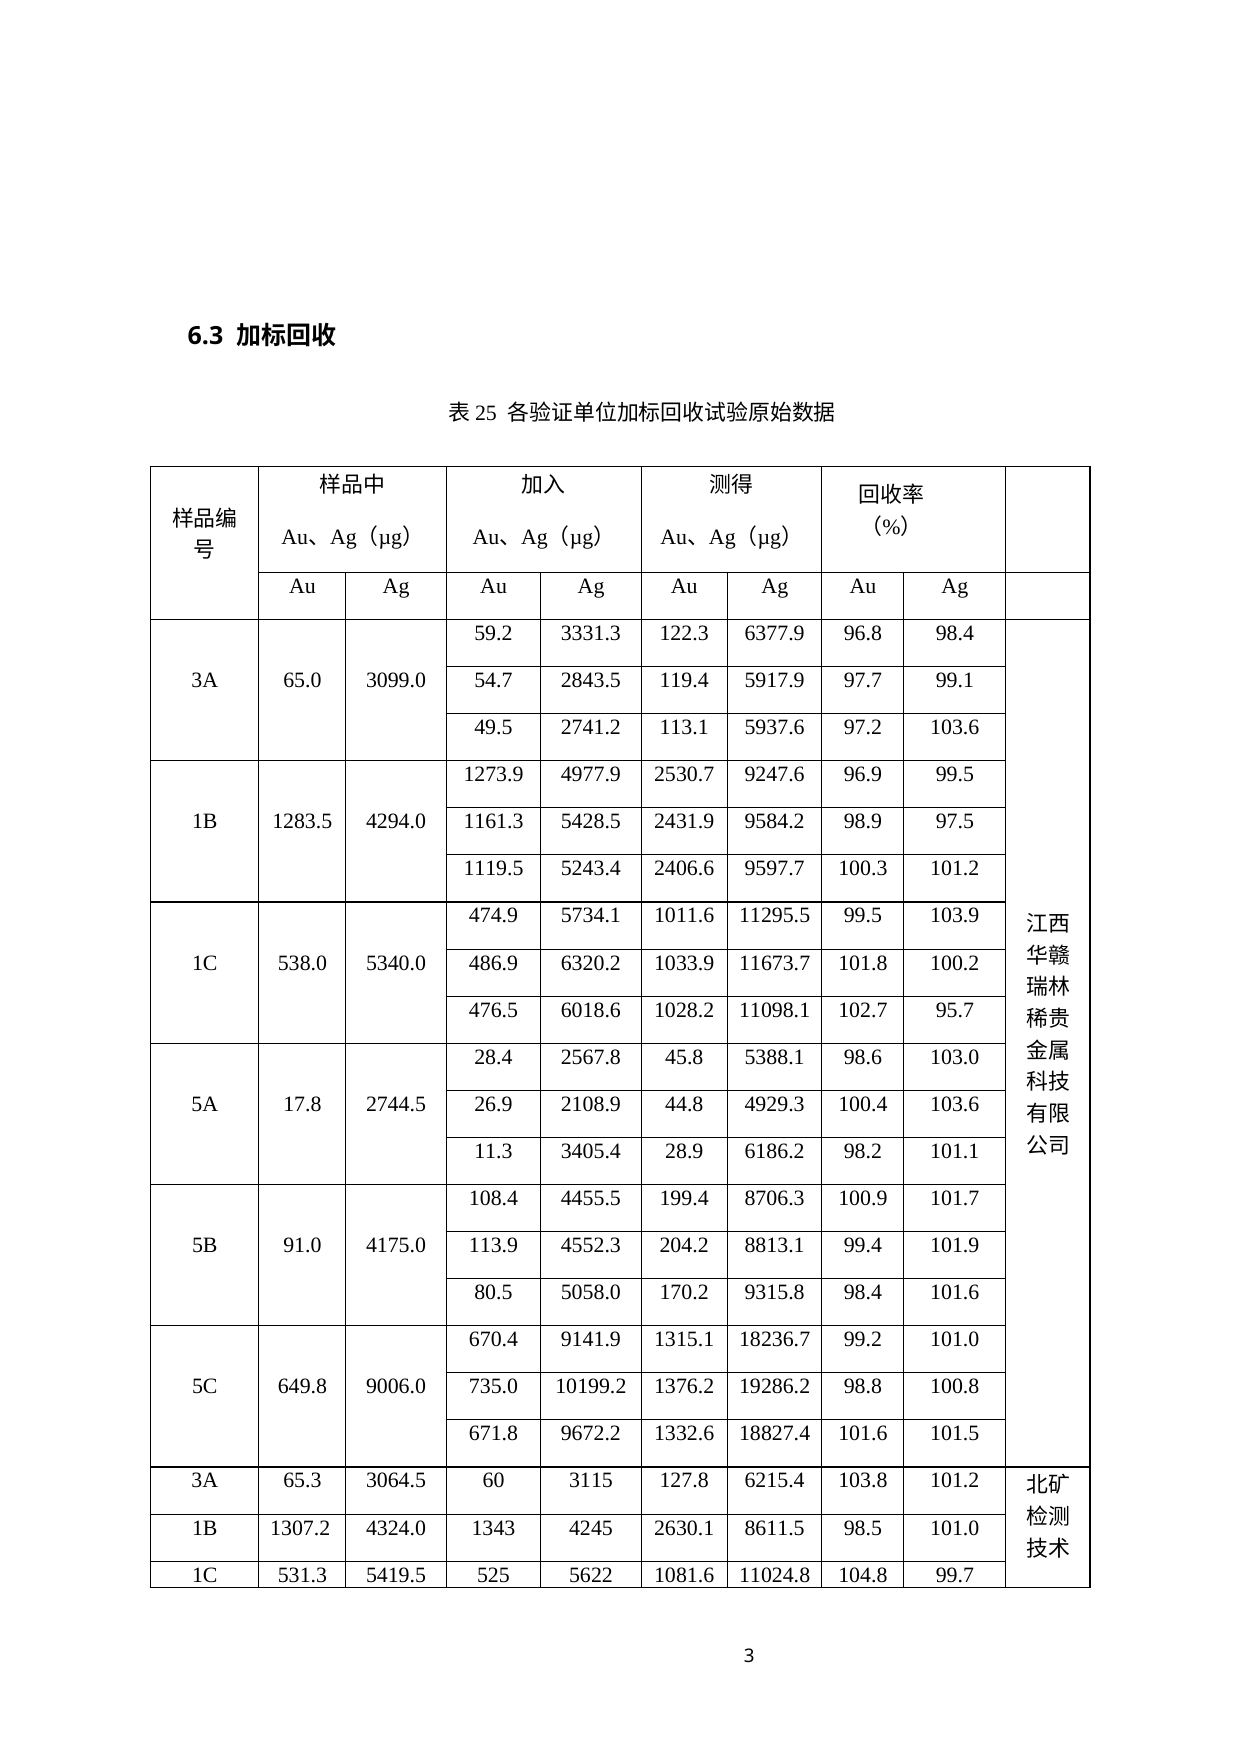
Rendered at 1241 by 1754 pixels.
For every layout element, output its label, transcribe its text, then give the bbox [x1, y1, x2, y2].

table_cell 103.0 [904, 1044, 1005, 1090]
table_cell 2530.7 [642, 761, 727, 807]
table_cell 97.2 [822, 714, 903, 760]
table_cell 5243.4 [541, 855, 641, 901]
table_cell 1332.6 [642, 1420, 727, 1466]
table_cell 4294.0 [346, 761, 446, 901]
table_cell 101.6 [904, 1279, 1005, 1325]
table_cell 100.9 [822, 1185, 903, 1231]
table_cell 3A [151, 620, 258, 760]
table_cell 1C [151, 1562, 258, 1587]
table_cell 1011.6 [642, 903, 727, 948]
table_cell 4977.9 [541, 761, 641, 807]
table_cell 江西华赣瑞林稀贵金属科技有限公司 [1006, 620, 1089, 1466]
table_header 样品中 Au、Ag（µg） [259, 467, 446, 572]
table_cell 3115 [541, 1468, 641, 1513]
table_cell 9247.6 [728, 761, 821, 807]
table_cell 104.8 [822, 1562, 903, 1587]
table_cell 113.9 [447, 1232, 540, 1278]
table_cell 98.9 [822, 808, 903, 854]
table_cell 5622 [541, 1562, 641, 1587]
table_cell 5340.0 [346, 903, 446, 1043]
table_cell 119.4 [642, 667, 727, 713]
table_cell 100.3 [822, 855, 903, 901]
table_cell 2431.9 [642, 808, 727, 854]
table_cell 3A [151, 1468, 258, 1513]
table_cell [1006, 573, 1089, 619]
table_cell 99.4 [822, 1232, 903, 1278]
table_cell 6320.2 [541, 950, 641, 996]
table_cell Ag [904, 573, 1005, 619]
table_cell 97.5 [904, 808, 1005, 854]
table_cell 59.2 [447, 620, 540, 666]
table_cell 98.4 [904, 620, 1005, 666]
table_cell 99.5 [822, 903, 903, 948]
table_cell 1033.9 [642, 950, 727, 996]
table_cell 101.2 [904, 1468, 1005, 1513]
table_cell 98.5 [822, 1515, 903, 1561]
table_cell 2843.5 [541, 667, 641, 713]
table_cell 538.0 [259, 903, 345, 1043]
table_cell 11295.5 [728, 903, 821, 948]
table_cell 5B [151, 1185, 258, 1325]
table_cell 199.4 [642, 1185, 727, 1231]
table_cell 671.8 [447, 1420, 540, 1466]
table_cell 1376.2 [642, 1373, 727, 1419]
table_cell 101.6 [822, 1420, 903, 1466]
table_cell 3099.0 [346, 620, 446, 760]
table_cell 28.9 [642, 1138, 727, 1184]
table_cell 2406.6 [642, 855, 727, 901]
table_cell 2741.2 [541, 714, 641, 760]
table_cell 204.2 [642, 1232, 727, 1278]
table_cell 735.0 [447, 1373, 540, 1419]
table_cell 97.7 [822, 667, 903, 713]
table_cell 60 [447, 1468, 540, 1513]
table_cell 101.0 [904, 1326, 1005, 1372]
table_cell 44.8 [642, 1091, 727, 1137]
table_cell 11.3 [447, 1138, 540, 1184]
table_cell 8706.3 [728, 1185, 821, 1231]
table_cell 5937.6 [728, 714, 821, 760]
table_cell 102.7 [822, 997, 903, 1043]
table_cell 2630.1 [642, 1515, 727, 1561]
table_header 测得 Au、Ag（µg） [642, 467, 821, 572]
table_cell Au [822, 573, 903, 619]
table_cell 65.0 [259, 620, 345, 760]
table_cell Ag [346, 573, 446, 619]
table_cell 96.9 [822, 761, 903, 807]
table_cell 5428.5 [541, 808, 641, 854]
table_cell 8813.1 [728, 1232, 821, 1278]
table_cell 5C [151, 1326, 258, 1466]
table_cell 98.4 [822, 1279, 903, 1325]
table_cell 103.9 [904, 903, 1005, 948]
table_cell Au [259, 573, 345, 619]
table_cell 5419.5 [346, 1562, 446, 1587]
table_header 回收率（%） [822, 467, 960, 572]
table_cell 474.9 [447, 903, 540, 948]
table_cell 11673.7 [728, 950, 821, 996]
table_cell 5A [151, 1044, 258, 1184]
table_cell 80.5 [447, 1279, 540, 1325]
table_cell 11098.1 [728, 997, 821, 1043]
table_cell 1315.1 [642, 1326, 727, 1372]
table_cell 101.2 [904, 855, 1005, 901]
table_cell 18236.7 [728, 1326, 821, 1372]
table_cell 91.0 [259, 1185, 345, 1325]
table_cell 2567.8 [541, 1044, 641, 1090]
table_cell 19286.2 [728, 1373, 821, 1419]
table_cell 9672.2 [541, 1420, 641, 1466]
table_header 加入 Au、Ag（µg） [447, 467, 641, 572]
table_cell 9006.0 [346, 1326, 446, 1466]
table_cell 1B [151, 1515, 258, 1561]
table_cell 65.3 [259, 1468, 345, 1513]
table_cell 1307.2 [259, 1515, 345, 1561]
list 6.3 加标回收 [187, 315, 1053, 353]
table_cell 101.5 [904, 1420, 1005, 1466]
table_cell 649.8 [259, 1326, 345, 1466]
table_cell 6018.6 [541, 997, 641, 1043]
table_cell 101.7 [904, 1185, 1005, 1231]
table_cell 1B [151, 761, 258, 901]
table_cell 8611.5 [728, 1515, 821, 1561]
table_cell 98.8 [822, 1373, 903, 1419]
table_cell 95.7 [904, 997, 1005, 1043]
table_cell 5917.9 [728, 667, 821, 713]
table_cell 4324.0 [346, 1515, 446, 1561]
table_cell 96.8 [822, 620, 903, 666]
table_cell 4552.3 [541, 1232, 641, 1278]
table_cell 4245 [541, 1515, 641, 1561]
table_cell 170.2 [642, 1279, 727, 1325]
table_cell 9315.8 [728, 1279, 821, 1325]
table_cell 6215.4 [728, 1468, 821, 1513]
table_header [960, 467, 1005, 572]
table_cell 101.0 [904, 1515, 1005, 1561]
table_cell 103.6 [904, 1091, 1005, 1137]
table_cell 101.9 [904, 1232, 1005, 1278]
table_cell 4929.3 [728, 1091, 821, 1137]
table_cell 17.8 [259, 1044, 345, 1184]
table_cell 1119.5 [447, 855, 540, 901]
table_cell 99.5 [904, 761, 1005, 807]
table_cell 1283.5 [259, 761, 345, 901]
table_cell 99.7 [904, 1562, 1005, 1587]
table_cell 4455.5 [541, 1185, 641, 1231]
table_cell 531.3 [259, 1562, 345, 1587]
table_cell 1343 [447, 1515, 540, 1561]
table_cell 6377.9 [728, 620, 821, 666]
table_cell 5058.0 [541, 1279, 641, 1325]
table_cell 5734.1 [541, 903, 641, 948]
table_cell 525 [447, 1562, 540, 1587]
table_cell 1028.2 [642, 997, 727, 1043]
table_cell 127.8 [642, 1468, 727, 1513]
table_cell 3064.5 [346, 1468, 446, 1513]
table_cell 113.1 [642, 714, 727, 760]
table_cell 486.9 [447, 950, 540, 996]
table_cell 2744.5 [346, 1044, 446, 1184]
table_cell 122.3 [642, 620, 727, 666]
table_cell 103.6 [904, 714, 1005, 760]
table_cell 2108.9 [541, 1091, 641, 1137]
table_cell 3405.4 [541, 1138, 641, 1184]
table_cell Au [642, 573, 727, 619]
table_cell 1273.9 [447, 761, 540, 807]
table_cell 99.1 [904, 667, 1005, 713]
table_cell 476.5 [447, 997, 540, 1043]
table_cell 100.4 [822, 1091, 903, 1137]
table_cell 108.4 [447, 1185, 540, 1231]
list 表25 各验证单位加标回收试验原始数据 [187, 392, 1053, 429]
table_cell 18827.4 [728, 1420, 821, 1466]
table_cell 9584.2 [728, 808, 821, 854]
table_cell 103.8 [822, 1468, 903, 1513]
table_cell 100.2 [904, 950, 1005, 996]
table_cell 98.6 [822, 1044, 903, 1090]
table_cell 28.4 [447, 1044, 540, 1090]
table_cell 26.9 [447, 1091, 540, 1137]
table_cell 4175.0 [346, 1185, 446, 1325]
table_cell 5388.1 [728, 1044, 821, 1090]
table_cell 1161.3 [447, 808, 540, 854]
table_cell Ag [541, 573, 641, 619]
table_cell 9141.9 [541, 1326, 641, 1372]
table_cell Au [447, 573, 540, 619]
table_cell 670.4 [447, 1326, 540, 1372]
table_cell 9597.7 [728, 855, 821, 901]
table_cell 1081.6 [642, 1562, 727, 1587]
table_cell 99.2 [822, 1326, 903, 1372]
table_header 样品编号 [151, 467, 258, 619]
table_cell 100.8 [904, 1373, 1005, 1419]
table_cell 6186.2 [728, 1138, 821, 1184]
table_cell 98.2 [822, 1138, 903, 1184]
table_cell 45.8 [642, 1044, 727, 1090]
table_cell 101.8 [822, 950, 903, 996]
table_cell 1C [151, 903, 258, 1043]
table_cell 101.1 [904, 1138, 1005, 1184]
table_header [1006, 467, 1089, 572]
table_cell 54.7 [447, 667, 540, 713]
table_cell 10199.2 [541, 1373, 641, 1419]
table_cell 49.5 [447, 714, 540, 760]
table_cell Ag [728, 573, 821, 619]
table_cell 北矿检测技术有限公司 [1006, 1468, 1089, 1587]
table_cell 3331.3 [541, 620, 641, 666]
table_cell 11024.8 [728, 1562, 821, 1587]
